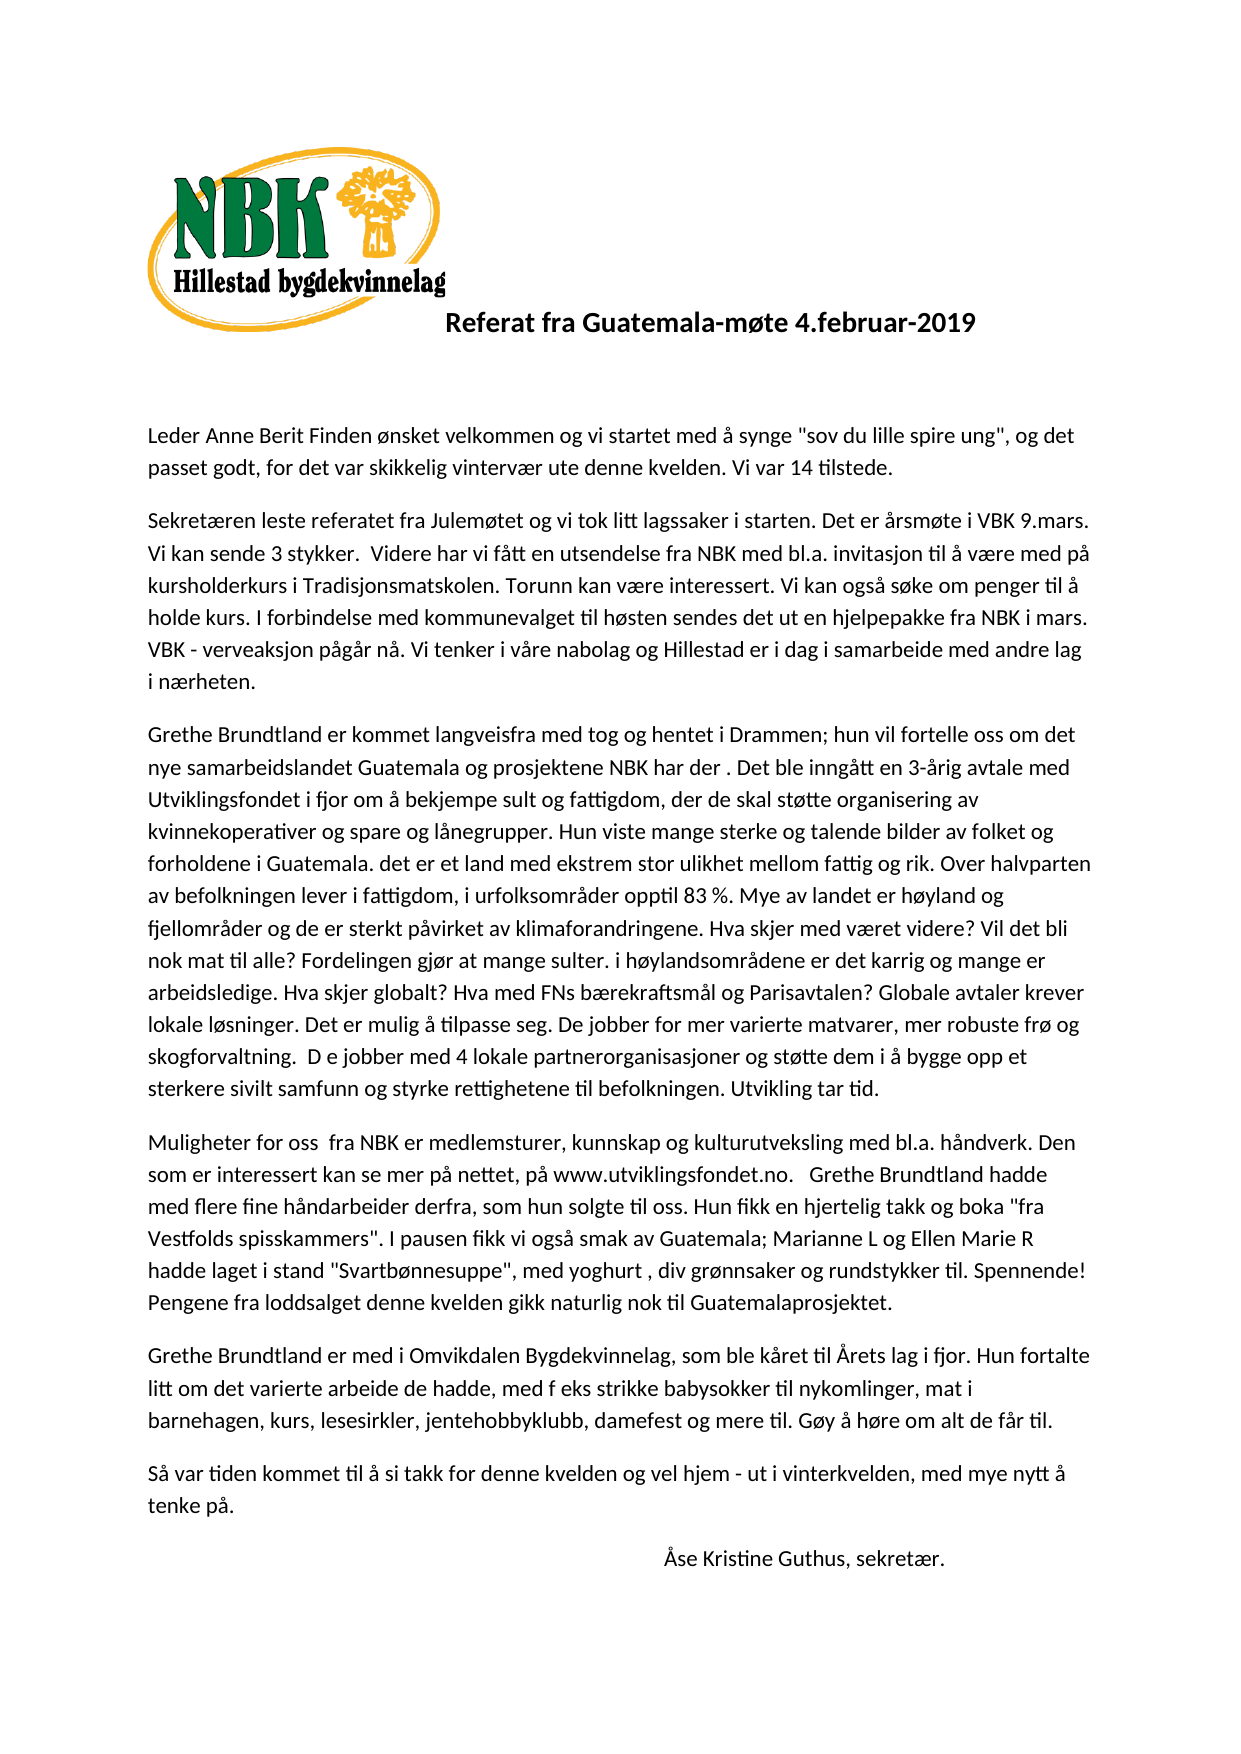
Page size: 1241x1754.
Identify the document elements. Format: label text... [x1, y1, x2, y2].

picture [147, 147, 445, 332]
text Grethe Brundtland er med i Omvikdalen Bygdekvinnelag, som ble kåret til Årets lag i fjor. Hun fortalte litt om det varierte arbeide de hadde, med f eks strikke babysokker til nykomlinger, mat i barnehagen, kurs, lesesirkler, jentehobbyklubb, damefest og mere til. Gøy å høre om alt de får til. [148, 1342, 1093, 1434]
text Så var tiden kommet til å si takk for denne kvelden og vel hjem - ut i vinterkvelden, med mye nytt å tenke på. [148, 1459, 1093, 1519]
text Sekretæren leste referatet fra Julemøtet og vi tok litt lagssaker i starten. Det er årsmøte i VBK 9.mars. Vi kan sende 3 stykker. Videre har vi fått en utsendelse fra NBK med bl.a. invitasjon til å være med på kursholderkurs i Tradisjonsmatskolen. Torunn kan være interessert. Vi kan også søke om penger til å holde kurs. I forbindelse med kommunevalget til høsten sendes det ut en hjelpepakke fra NBK i mars. VBK - verveaksjon pågår nå. Vi tenker i våre nabolag og Hillestad er i dag i samarbeide med andre lag i nærheten. [148, 507, 1093, 696]
text Grethe Brundtland er kommet langveisfra med tog og hentet i Drammen; hun vil fortelle oss om det nye samarbeidslandet Guatemala og prosjektene NBK har der . Det ble inngått en 3-årig avtale med Utviklingsfondet i fjor om å bekjempe sult og fattigdom, der de skal støtte organisering av kvinnekoperativer og spare og lånegrupper. Hun viste mange sterke og talende bilder av folket og forholdene i Guatemala. det er et land med ekstrem stor ulikhet mellom fattig og rik. Over halvparten av befolkningen lever i fattigdom, i urfolksområder opptil 83 %. Mye av landet er høyland og fjellområder og de er sterkt påvirket av klimaforandringene. Hva skjer med været videre? Vil det bli nok mat til alle? Fordelingen gjør at mange sulter. i høylandsområdene er det karrig og mange er arbeidsledige. Hva skjer globalt? Hva med FNs bærekraftsmål og Parisavtalen? Globale avtaler krever lokale løsninger. Det er mulig å tilpasse seg. De jobber for mer varierte matvarer, mer robuste frø og skogforvaltning. D e jobber med 4 lokale partnerorganisasjoner og støtte dem i å bygge opp et sterkere sivilt samfunn og styrke rettighetene til befolkningen. Utvikling tar tid. [148, 721, 1093, 1103]
text Åse Kristine Guthus, sekretær. [148, 1544, 1093, 1572]
text Leder Anne Berit Finden ønsket velkommen og vi startet med å synge "sov du lille spire ung", og det passet godt, for det var skikkelig vintervær ute denne kvelden. Vi var 14 tilstede. [148, 421, 1093, 482]
text Muligheter for oss fra NBK er medlemsturer, kunnskap og kulturutveksling med bl.a. håndverk. Den som er interessert kan se mer på nettet, på www.utviklingsfondet.no. Grethe Brundtland hadde med flere fine håndarbeider derfra, som hun solgte til oss. Hun fikk en hjertelig takk og boka "fra Vestfolds spisskammers". I pausen fikk vi også smak av Guatemala; Marianne L og Ellen Marie R hadde laget i stand "Svartbønnesuppe", med yoghurt , div grønnsaker og rundstykker til. Spennende! Pengene fra loddsalget denne kvelden gikk naturlig nok til Guatemalaprosjektet. [148, 1128, 1093, 1317]
